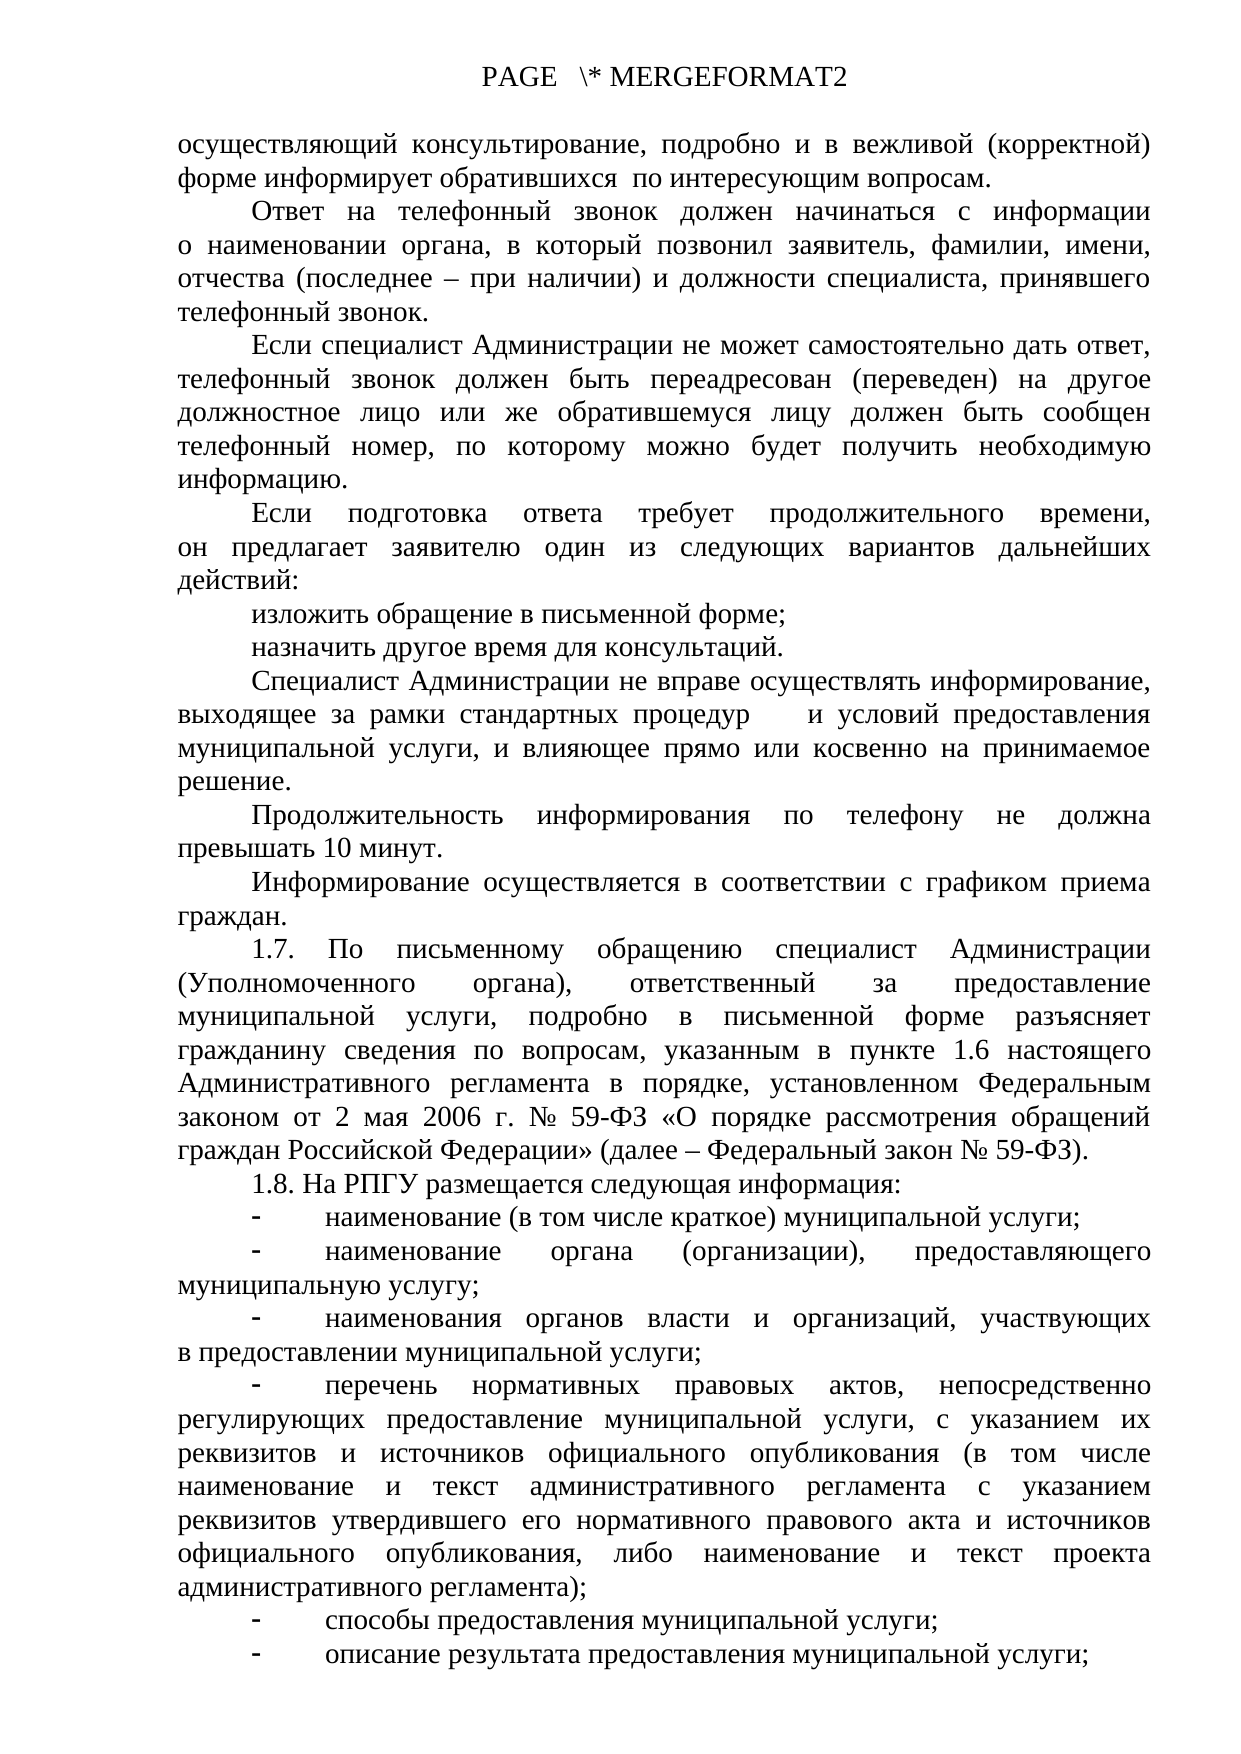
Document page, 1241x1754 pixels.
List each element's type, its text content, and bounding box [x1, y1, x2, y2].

list наименование органа (организации), предоставляющего муниципальную услугу; [177, 1233, 1152, 1300]
list перечень нормативных правовых актов, непосредственно регулирующих предоставление муниципальной услуги, с указанием их реквизитов и источников официального опубликования (в том числе наименование и текст административного регламента с указанием реквизитов утвердившего его нормативного правового акта и источников официального опубликования, либо наименование и текст проекта административного регламента); [177, 1367, 1152, 1602]
text 1.8. На РПГУ размещается следующая информация: [177, 1166, 1152, 1199]
list наименования органов власти и организаций, участвующих в предоставлении муниципальной услуги; [177, 1300, 1152, 1367]
list наименование (в том числе краткое) муниципальной услуги; [177, 1199, 1152, 1233]
list описание результата предоставления муниципальной услуги; [177, 1636, 1152, 1670]
text Специалист Администрации не вправе осуществлять информирование, выходящее за рамки стандартных процедур и условий предоставления муниципальной услуги, и влияющее прямо или косвенно на принимаемое решение. [177, 663, 1152, 797]
list способы предоставления муниципальной услуги; [177, 1602, 1152, 1636]
text Если подготовка ответа требует продолжительного времени, он предлагает заявителю один из следующих вариантов дальнейших действий: [177, 495, 1152, 596]
text изложить обращение в письменной форме; [177, 596, 1152, 629]
text Ответ на телефонный звонок должен начинаться с информации о наименовании органа, в который позвонил заявитель, фамилии, имени, отчества (последнее – при наличии) и должности специалиста, принявшего телефонный звонок. [177, 193, 1152, 327]
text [177, 126, 1152, 193]
text Продолжительность информирования по телефону не должна превышать 10 минут. [177, 797, 1152, 864]
text Информирование осуществляется в соответствии с графиком приема граждан. [177, 864, 1152, 931]
text 1.7. По письменному обращению специалист Администрации (Уполномоченного органа), ответственный за предоставление муниципальной услуги, подробно в письменной форме разъясняет гражданину сведения по вопросам, указанным в пункте 1.6 настоящего Административного регламента в порядке, установленном Федеральным законом от 2 мая 2006 г. № 59-ФЗ «О порядке рассмотрения обращений граждан Российской Федерации» (далее – Федеральный закон № 59-ФЗ). [177, 931, 1152, 1166]
text Если специалист Администрации не может самостоятельно дать ответ, телефонный звонок должен быть переадресован (переведен) на другое должностное лицо или же обратившемуся лицу должен быть сообщен телефонный номер, по которому можно будет получить необходимую информацию. [177, 327, 1152, 495]
text назначить другое время для консультаций. [177, 629, 1152, 663]
